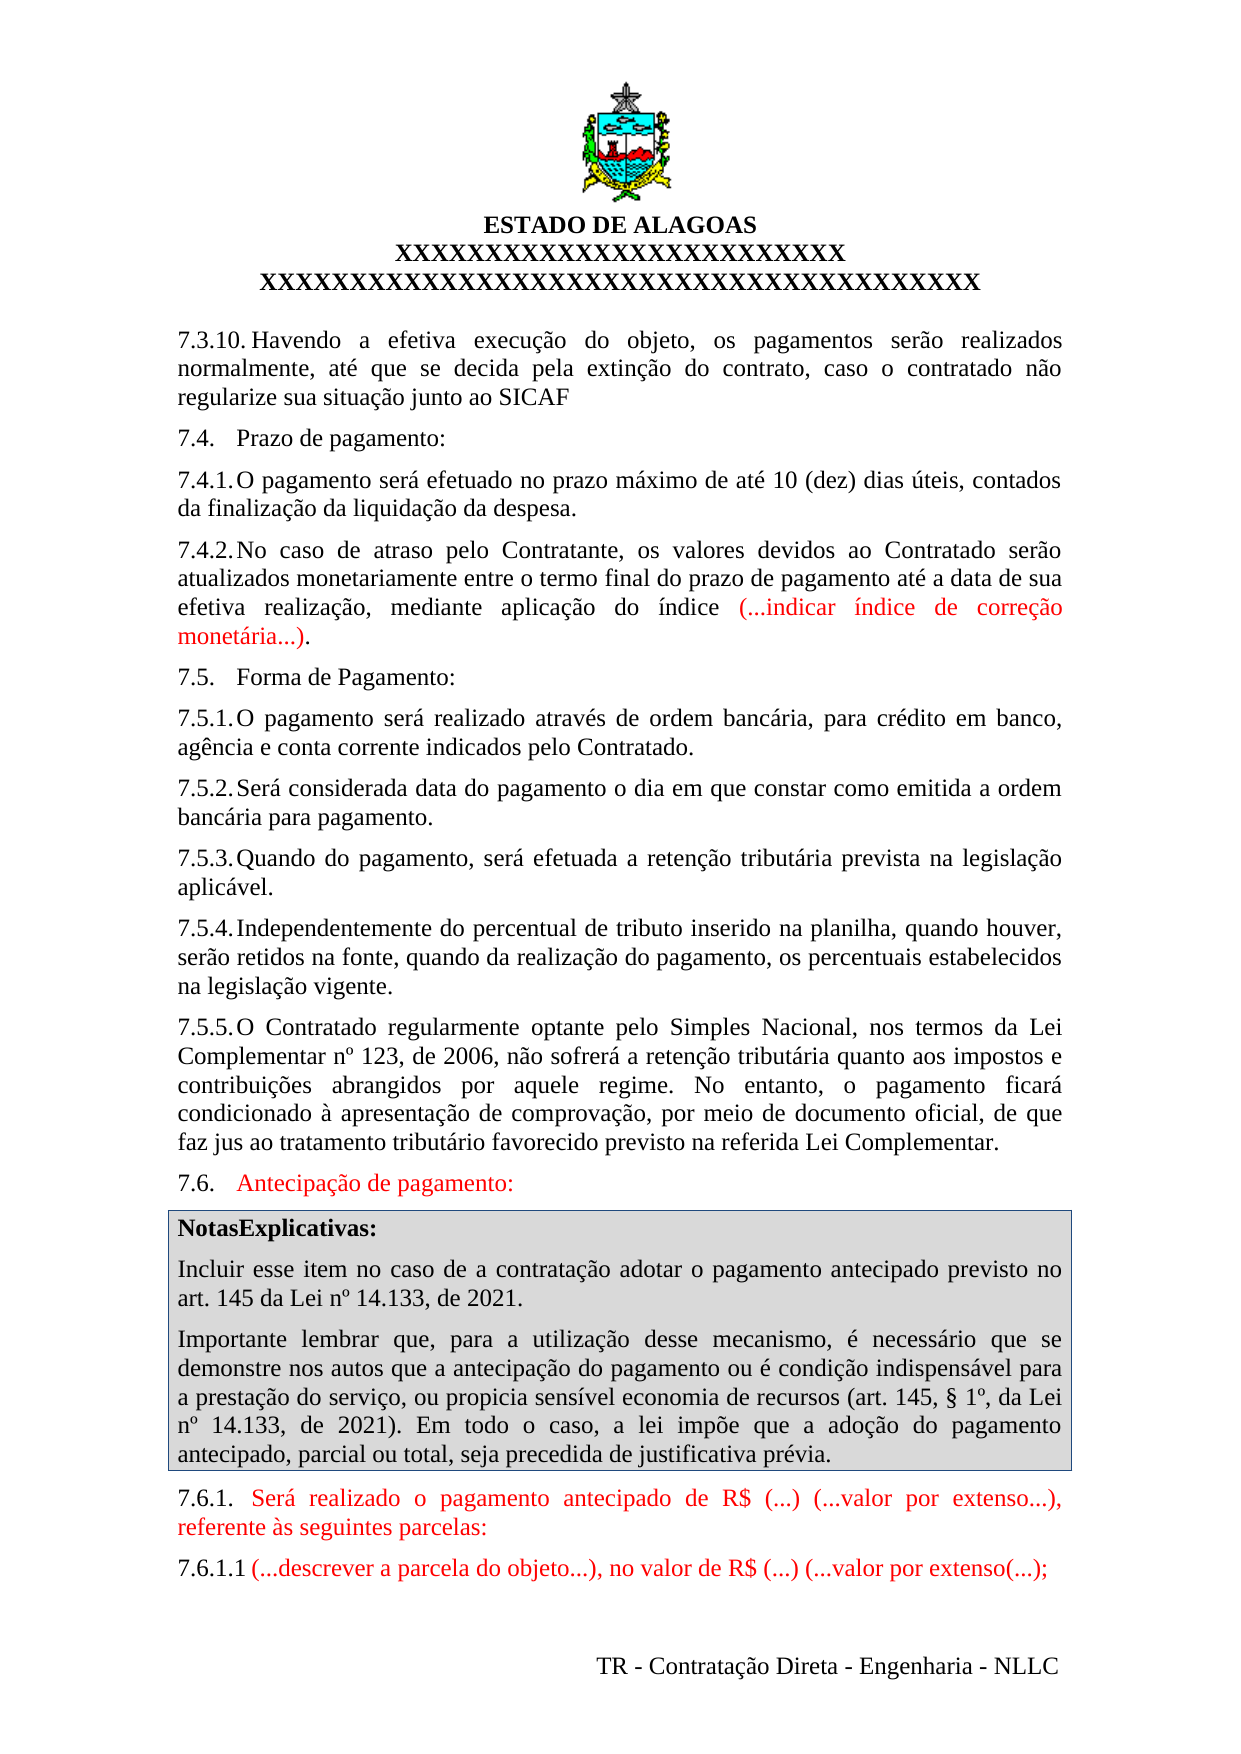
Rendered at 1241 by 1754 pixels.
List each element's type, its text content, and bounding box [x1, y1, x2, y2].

list No caso de atraso pelo Contratante, os valores devidos ao Contratado serão atualizados monetariamente entre o termo final do prazo de pagamento até a data de sua efetiva realização, mediante aplicação do índice (...indicar índice de correção monetária...). [177, 535, 1063, 650]
list Será considerada data do pagamento o dia em que constar como emitida a ordem bancária para pagamento. [177, 773, 1063, 831]
list Forma de Pagamento: [177, 662, 1063, 691]
list Independentemente do percentual de tributo inserido na planilha, quando houver, serão retidos na fonte, quando da realização do pagamento, os percentuais estabelecidos na legislação vigente. [177, 913, 1063, 1000]
text Incluir esse item no caso de a contratação adotar o pagamento antecipado previsto no art. 145 da Lei nº 14.133, de 2021. [169, 1251, 1071, 1312]
text NotasExplicativas: [169, 1211, 1071, 1242]
list (...descrever a parcela do objeto...), no valor de R$ (...) (...valor por extenso(...); [177, 1553, 1063, 1582]
list Havendo a efetiva execução do objeto, os pagamentos serão realizados normalmente, até que se decida pela extinção do contrato, caso o contratado não regularize sua situação junto ao SICAF [177, 325, 1063, 411]
text Importante lembrar que, para a utilização desse mecanismo, é necessário que se demonstre nos autos que a antecipação do pagamento ou é condição indispensável para a prestação do serviço, ou propicia sensível economia de recursos (art. 145, § 1º, da Lei nº 14.133, de 2021). Em todo o caso, a lei impõe que a adoção do pagamento antecipado, parcial ou total, seja precedida de justificativa prévia. [169, 1321, 1071, 1470]
list O pagamento será efetuado no prazo máximo de até 10 (dez) dias úteis, contados da finalização da liquidação da despesa. [177, 465, 1063, 522]
list Será realizado o pagamento antecipado de R$ (...) (...valor por extenso...), referente às seguintes parcelas: [177, 1483, 1063, 1541]
list Prazo de pagamento: [177, 423, 1063, 452]
list Antecipação de pagamento: [177, 1168, 1063, 1197]
picture [552, 73, 689, 210]
list O pagamento será realizado através de ordem bancária, para crédito em banco, agência e conta corrente indicados pelo Contratado. [177, 703, 1063, 761]
list O Contratado regularmente optante pelo Simples Nacional, nos termos da Lei Complementar nº 123, de 2006, não sofrerá a retenção tributária quanto aos impostos e contribuições abrangidos por aquele regime. No entanto, o pagamento ficará condicionado à apresentação de comprovação, por meio de documento oficial, de que faz jus ao tratamento tributário favorecido previsto na referida Lei Complementar. [177, 1012, 1063, 1156]
list Quando do pagamento, será efetuada a retenção tributária prevista na legislação aplicável. [177, 843, 1063, 901]
